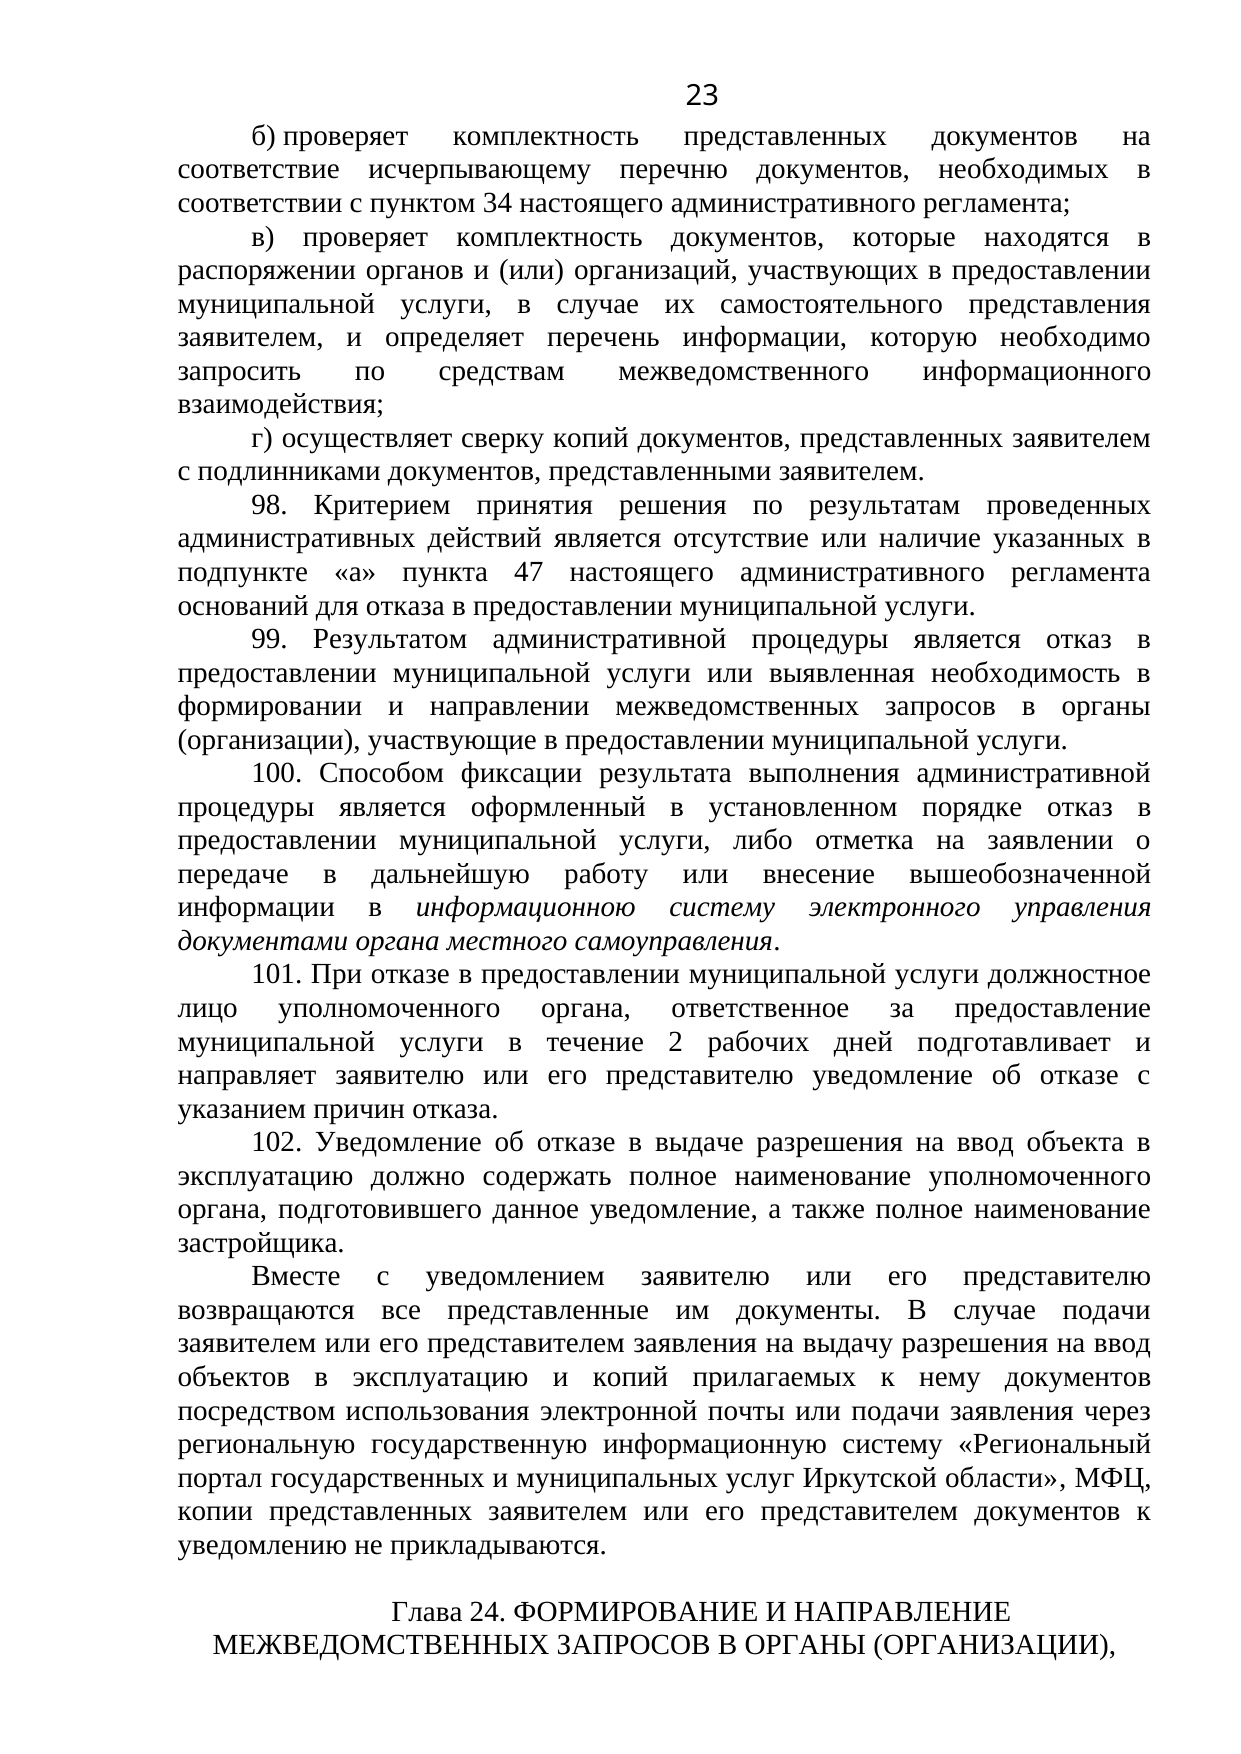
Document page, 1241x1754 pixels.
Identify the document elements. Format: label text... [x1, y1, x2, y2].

text г) осуществляет сверку копий документов, представленных заявителем с подлинниками документов, представленными заявителем. [177, 420, 1152, 487]
text 100. Способом фиксации результата выполнения административной процедуры является оформленный в установленном порядке отказ в предоставлении муниципальной услуги, либо отметка на заявлении о передаче в дальнейшую работу или внесение вышеобозначенной информации в информационною систему электронного управления документами органа местного самоуправления. [177, 755, 1152, 957]
text 101. При отказе в предоставлении муниципальной услуги должностное лицо уполномоченного органа, ответственное за предоставление муниципальной услуги в течение 2 рабочих дней подготавливает и направляет заявителю или его представителю уведомление об отказе с указанием причин отказа. [177, 957, 1152, 1124]
text б) проверяет комплектность представленных документов на соответствие исчерпывающему перечню документов, необходимых в соответствии с пунктом 34 настоящего административного регламента; [177, 118, 1152, 219]
text Вместе с уведомлением заявителю или его представителю возвращаются все представленные им документы. В случае подачи заявителем или его представителем заявления на выдачу разрешения на ввод объектов в эксплуатацию и копий прилагаемых к нему документов посредством использования электронной почты или подачи заявления через региональную государственную информационную систему «Региональный портал государственных и муниципальных услуг Иркутской области», МФЦ, копии представленных заявителем или его представителем документов к уведомлению не прикладываются. [177, 1258, 1152, 1560]
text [177, 1594, 1152, 1661]
text 98. Критерием принятия решения по результатам проведенных административных действий является отсутствие или наличие указанных в подпункте «а» пункта 47 настоящего административного регламента оснований для отказа в предоставлении муниципальной услуги. [177, 487, 1152, 621]
text в) проверяет комплектность документов, которые находятся в распоряжении органов и (или) организаций, участвующих в предоставлении муниципальной услуги, в случае их самостоятельного представления заявителем, и определяет перечень информации, которую необходимо запросить по средствам межведомственного информационного взаимодействия; [177, 219, 1152, 420]
text 102. Уведомление об отказе в выдаче разрешения на ввод объекта в эксплуатацию должно содержать полное наименование уполномоченного органа, подготовившего данное уведомление, а также полное наименование застройщика. [177, 1124, 1152, 1258]
text 99. Результатом административной процедуры является отказ в предоставлении муниципальной услуги или выявленная необходимость в формировании и направлении межведомственных запросов в органы (организации), участвующие в предоставлении муниципальной услуги. [177, 621, 1152, 755]
